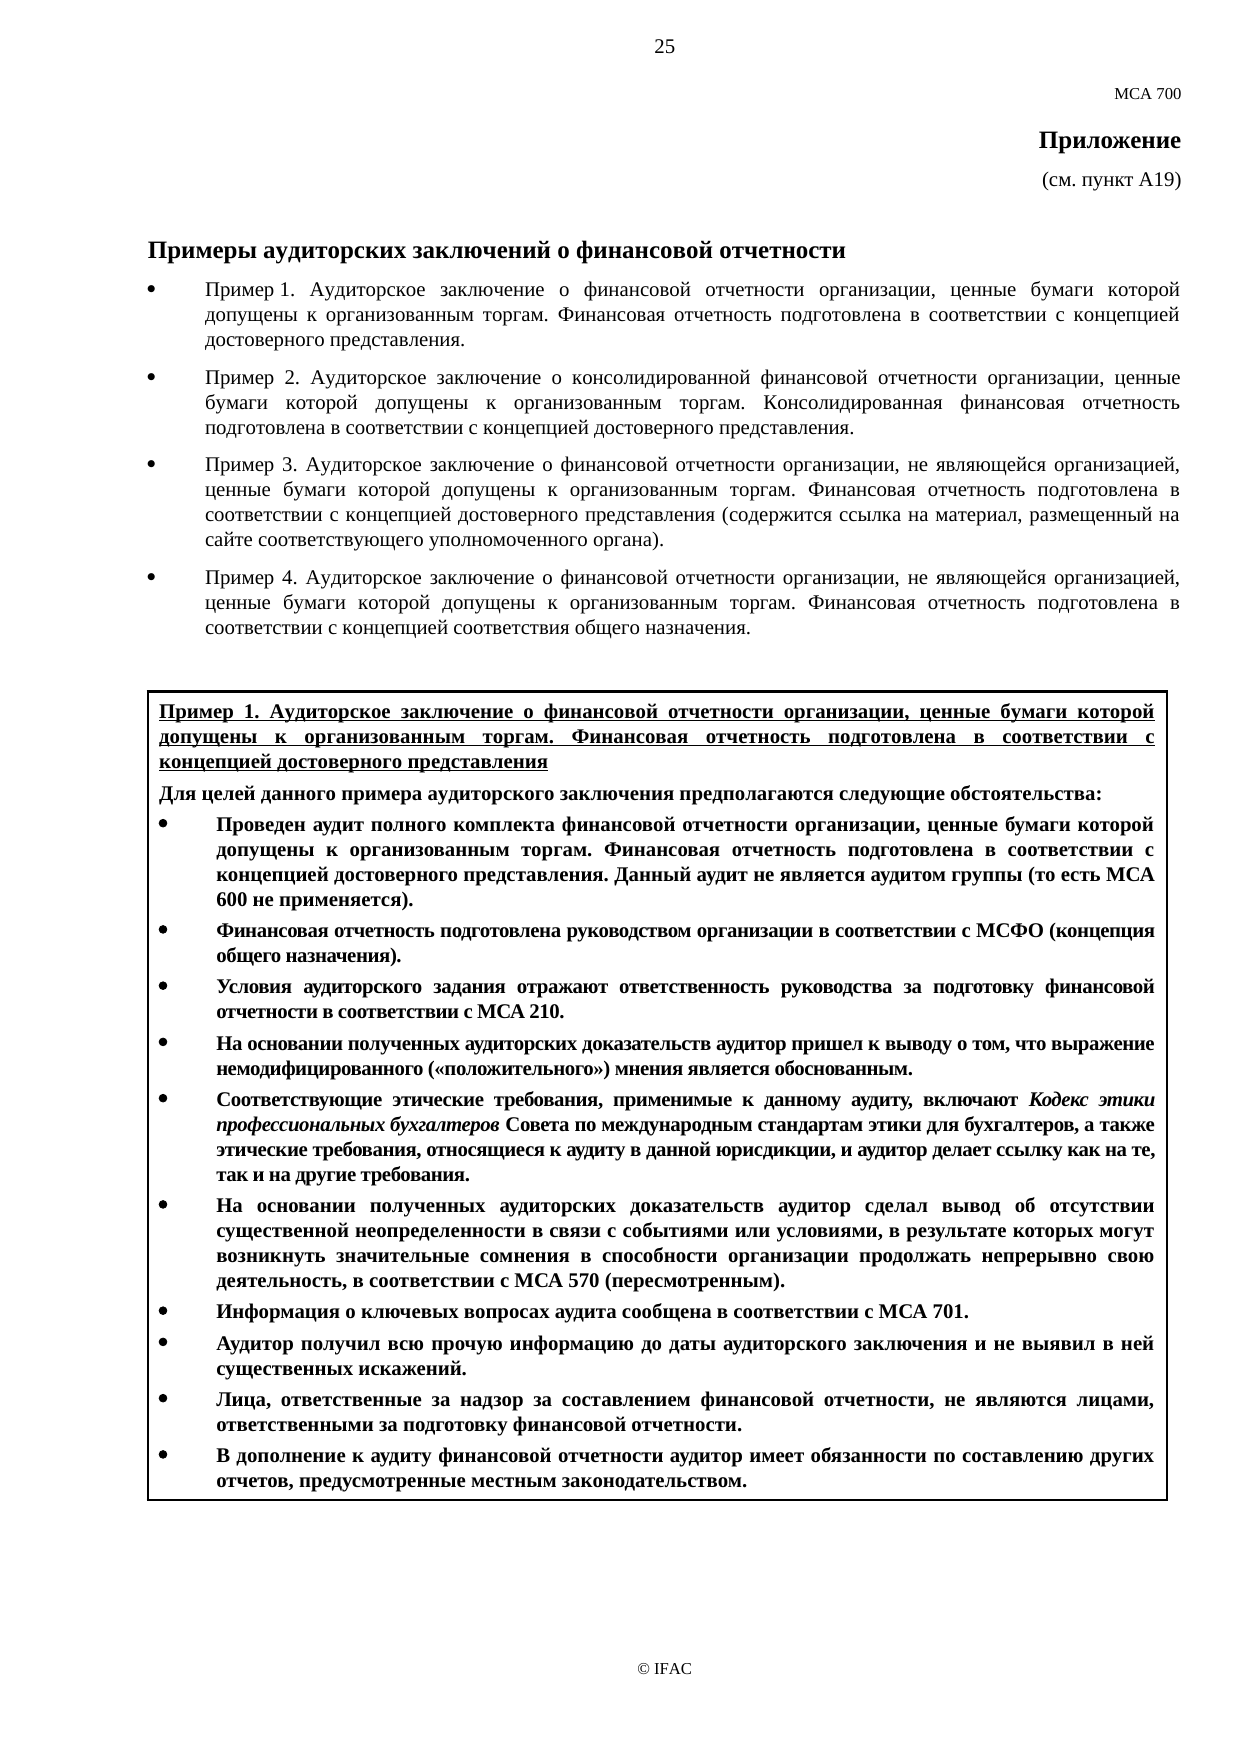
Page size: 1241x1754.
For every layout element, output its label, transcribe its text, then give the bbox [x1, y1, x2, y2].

text Пример 2. Аудиторское заключение о консолидированной финансовой отчетности организации, ценные бумаги которой допущены к организованным торгам. Консолидированная финансовая отчетность подготовлена в соответствии с концепцией достоверного представления. [148, 364, 1181, 439]
text (см. пункт А19) [148, 166, 1181, 191]
subtitle Примеры аудиторских заключений о финансовой отчетности [148, 235, 1181, 264]
text Пример 3. Аудиторское заключение о финансовой отчетности организации, не являющейся организацией, ценные бумаги которой допущены к организованным торгам. Финансовая отчетность подготовлена в соответствии с концепцией достоверного представления (содержится ссылка на материал, размещенный на сайте соответствующего уполномоченного органа). [148, 452, 1181, 552]
text Пример 1. Аудиторское заключение о финансовой отчетности организации, ценные бумаги которой допущены к организованным торгам. Финансовая отчетность подготовлена в соответствии с концепцией достоверного представления. [148, 277, 1181, 352]
text Пример 4. Аудиторское заключение о финансовой отчетности организации, не являющейся организацией, ценные бумаги которой допущены к организованным торгам. Финансовая отчетность подготовлена в соответствии с концепцией соответствия общего назначения. [148, 564, 1181, 639]
text Приложение [148, 129, 1181, 154]
table_header Пример 1. Аудиторское заключение о финансовой отчетности организации, ценные бумаги которой допущены к организованным торгам. Финансовая отчетность подготовлена в соответствии с концепцией достоверного представления Для целей данного примера аудиторского заключения предполагаются следующие обстоятельства: Проведен аудит полного комплекта финансовой отчетности организации, ценные бумаги которой допущены к организованным торгам. Финансовая отчетность подготовлена в соответствии с концепцией достоверного представления. Данный аудит не является аудитом группы (то есть МСА 600 не применяется). Финансовая отчетность подготовлена руководством организации в соответствии с МСФО (концепция общего назначения). Условия аудиторского задания отражают ответственность руководства за подготовку финансовой отчетности в соответствии с МСА 210. На основании полученных аудиторских доказательств аудитор пришел к выводу о том, что выражение немодифицированного («положительного») мнения является обоснованным. Соответствующие этические требования, применимые к данному аудиту, включают Кодекс этики профессиональных бухгалтеров Совета по международным стандартам этики для бухгалтеров, а также этические требования, относящиеся к аудиту в данной юрисдикции, и аудитор делает ссылку как на те, так и на другие требования. На основании полученных аудиторских доказательств аудитор сделал вывод об отсутствии существенной неопределенности в связи с событиями или условиями, в результате которых могут возникнуть значительные сомнения в способности организации продолжать непрерывно свою деятельность, в соответствии с МСА 570 (пересмотренным). Информация о ключевых вопросах аудита сообщена в соответствии с МСА 701. Аудитор получил всю прочую информацию до даты аудиторского заключения и не выявил в ней существенных искажений. Лица, ответственные за надзор за составлением финансовой отчетности, не являются лицами, ответственными за подготовку финансовой отчетности. В дополнение к аудиту финансовой отчетности аудитор имеет обязанности по составлению других отчетов, предусмотренные местным законодательством. [149, 693, 1166, 1499]
